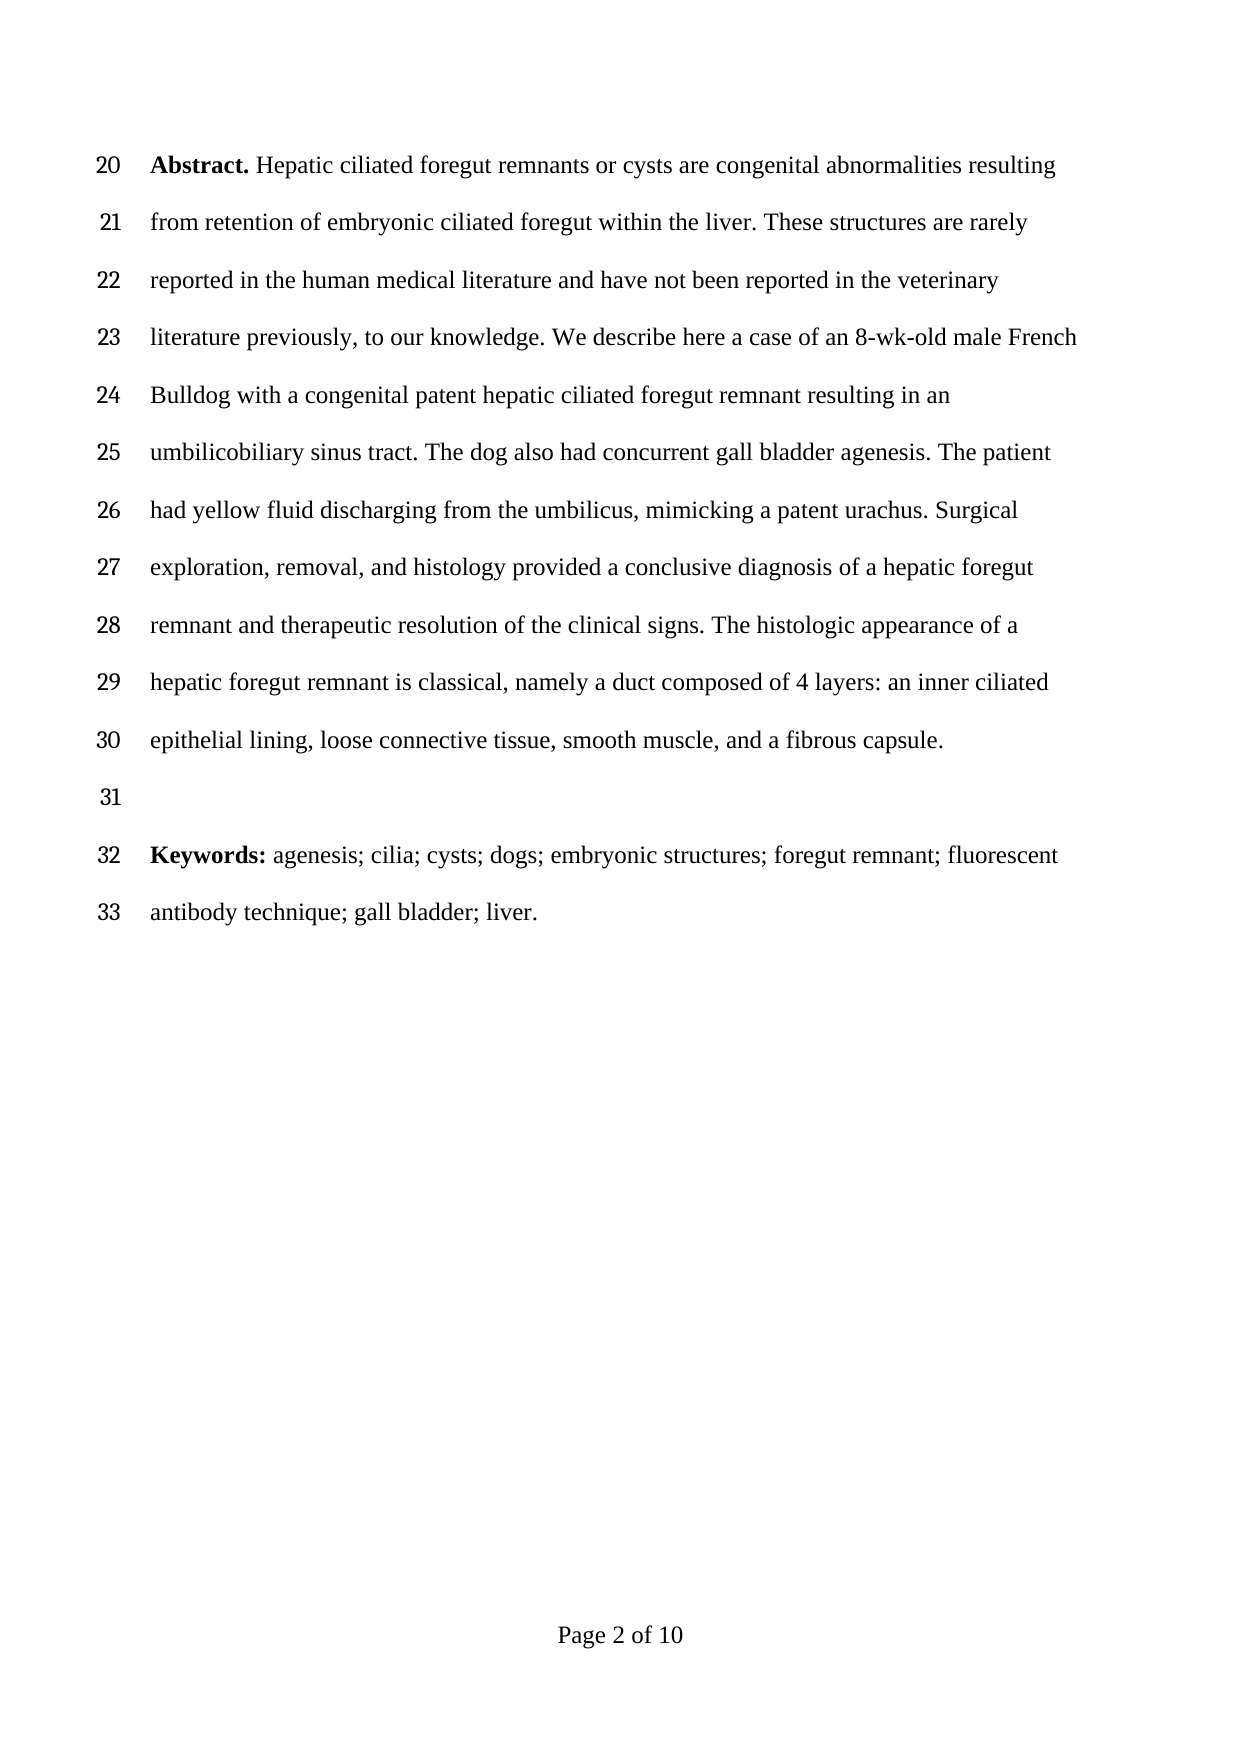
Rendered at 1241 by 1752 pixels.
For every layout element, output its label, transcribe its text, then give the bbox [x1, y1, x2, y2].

text Keywords: agenesis; cilia; cysts; dogs; embryonic structures; foregut remnant; fluorescent antibody technique; gall bladder; liver. [150, 840, 1090, 926]
text Abstract. Hepatic ciliated foregut remnants or cysts are congenital abnormalities resulting from retention of embryonic ciliated foregut within the liver. These structures are rarely reported in the human medical literature and have not been reported in the veterinary literature previously, to our knowledge. We describe here a case of an 8-wk-old male French Bulldog with a congenital patent hepatic ciliated foregut remnant resulting in an umbilicobiliary sinus tract. The dog also had concurrent gall bladder agenesis. The patient had yellow fluid discharging from the umbilicus, mimicking a patent urachus. Surgical exploration, removal, and histology provided a conclusive diagnosis of a hepatic foregut remnant and therapeutic resolution of the clinical signs. The histologic appearance of a hepatic foregut remnant is classical, namely a duct composed of 4 layers: an inner ciliated epithelial lining, loose connective tissue, smooth muscle, and a fibrous capsule. [150, 150, 1090, 754]
